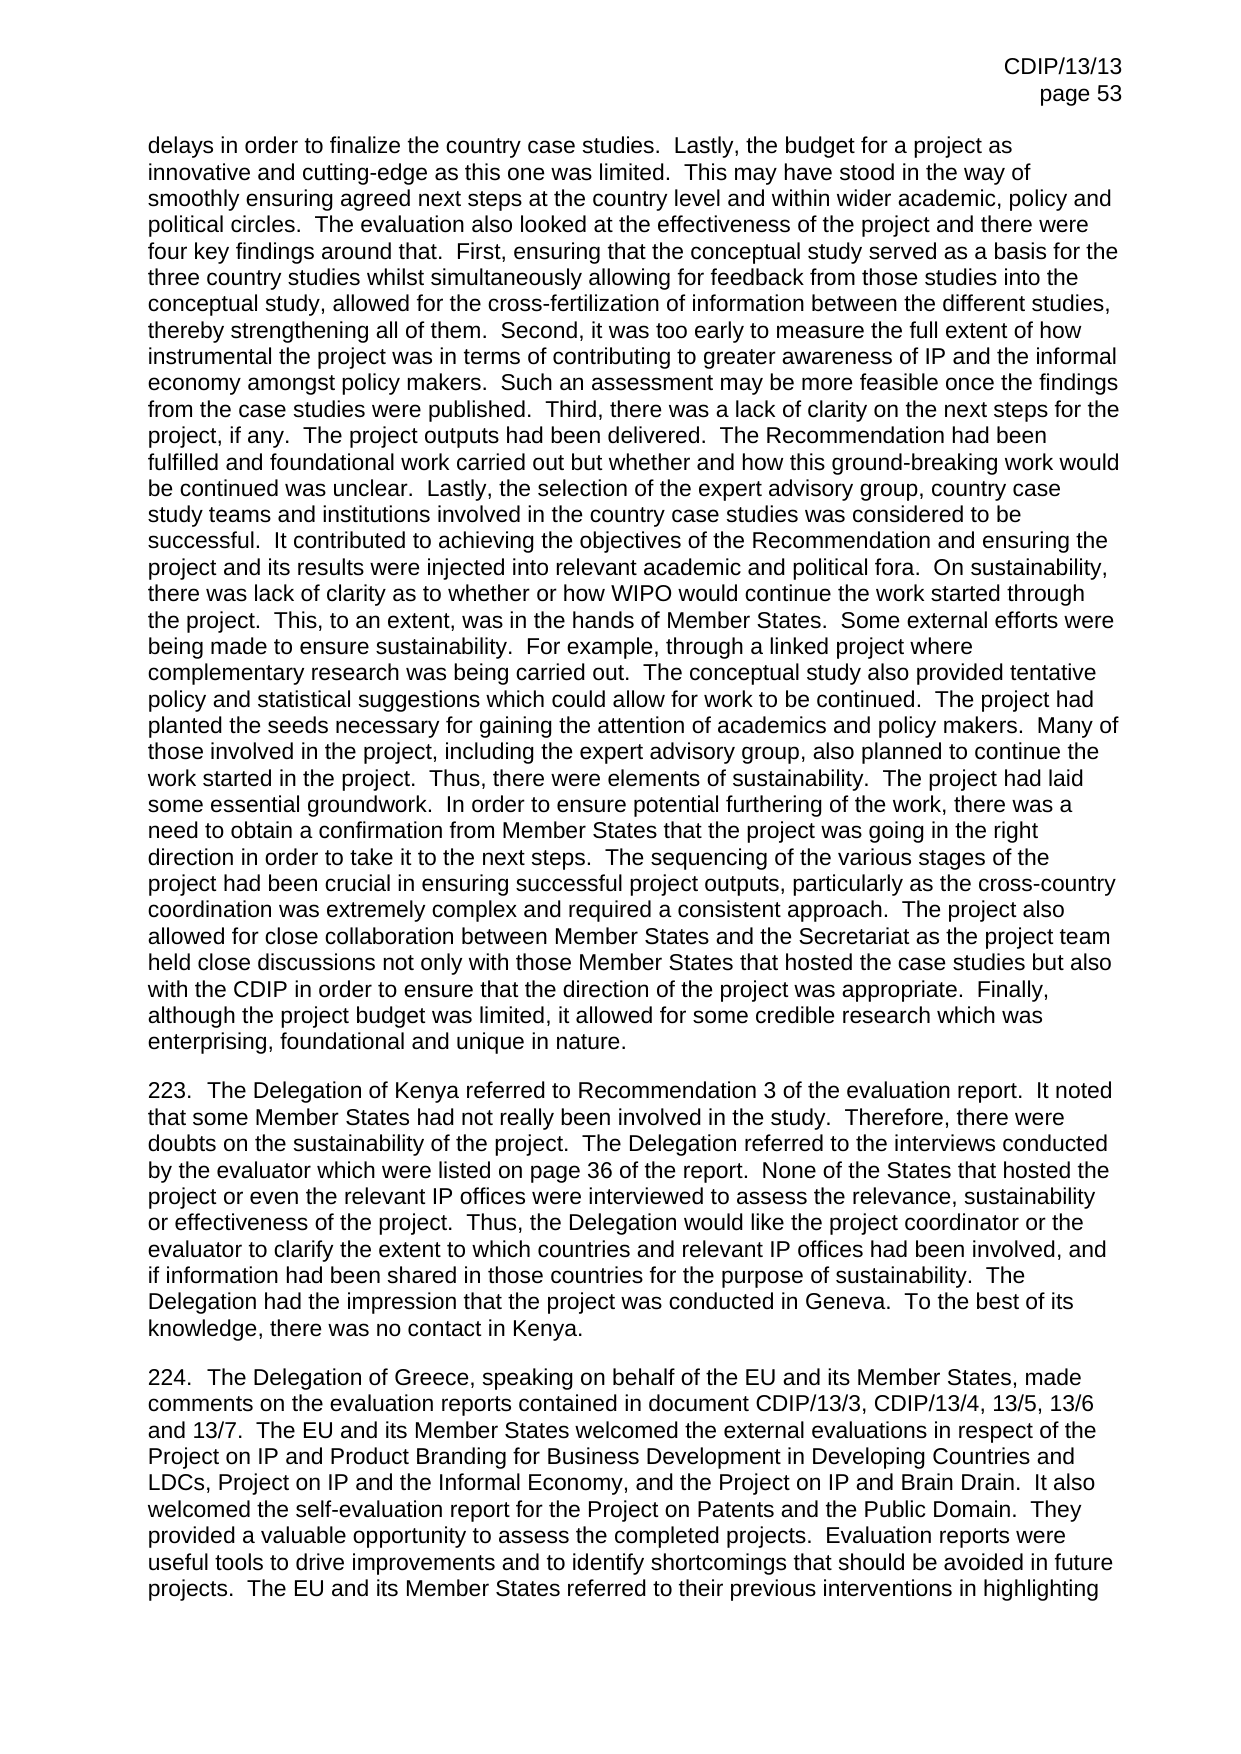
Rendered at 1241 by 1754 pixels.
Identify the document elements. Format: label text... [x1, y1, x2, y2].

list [148, 132, 1122, 1054]
list The Delegation of Kenya referred to Recommendation 3 of the evaluation report. It noted that some Member States had not really been involved in the study. Therefore, there were doubts on the sustainability of the project. The Delegation referred to the interviews conducted by the evaluator which were listed on page 36 of the report. None of the States that hosted the project or even the relevant IP offices were interviewed to assess the relevance, sustainability or effectiveness of the project. Thus, the Delegation would like the project coordinator or the evaluator to clarify the extent to which countries and relevant IP offices had been involved, and if information had been shared in those countries for the purpose of sustainability. The Delegation had the impression that the project was conducted in Geneva. To the best of its knowledge, there was no contact in Kenya. [148, 1077, 1122, 1341]
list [148, 1364, 1122, 1601]
